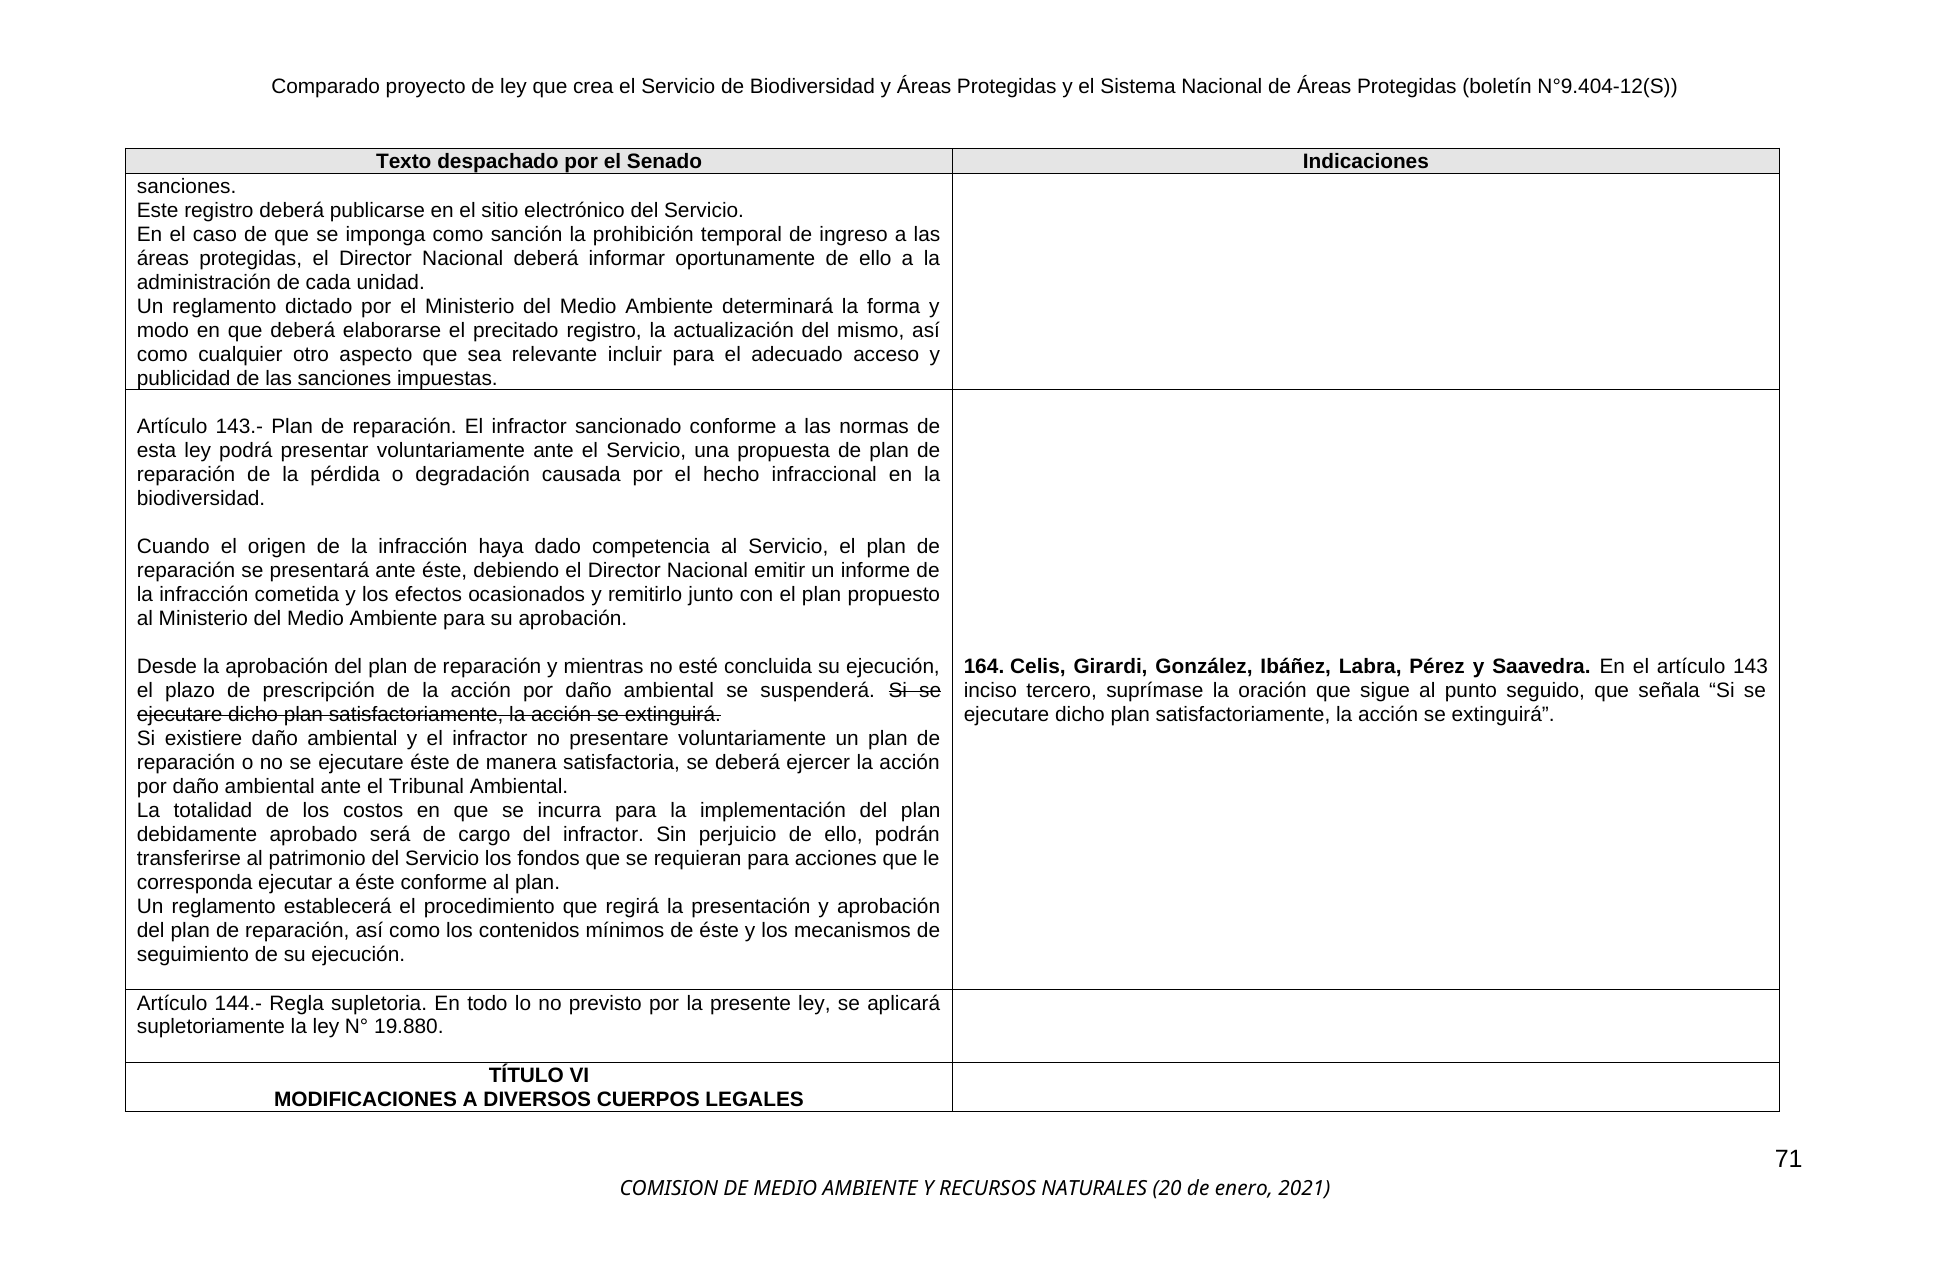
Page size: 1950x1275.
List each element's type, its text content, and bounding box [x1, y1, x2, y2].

table_header Indicaciones [953, 149, 1779, 173]
table_cell Celis, Girardi, González, Ibáñez, Labra, Pérez y Saavedra. En el artículo 143 inciso tercero, suprímase la oración que sigue al punto seguido, que señala “Si se ejecutare dicho plan satisfactoriamente, la acción se extinguirá”. [953, 390, 1779, 989]
table_cell Artículo 143.- Plan de reparación. El infractor sancionado conforme a las normas de esta ley podrá presentar voluntariamente ante el Servicio, una propuesta de plan de reparación de la pérdida o degradación causada por el hecho infraccional en la biodiversidad. Cuando el origen de la infracción haya dado competencia al Servicio, el plan de reparación se presentará ante éste, debiendo el Director Nacional emitir un informe de la infracción cometida y los efectos ocasionados y remitirlo junto con el plan propuesto al Ministerio del Medio Ambiente para su aprobación. Desde la aprobación del plan de reparación y mientras no esté concluida su ejecución, el plazo de prescripción de la acción por daño ambiental se suspenderá. Si se ejecutare dicho plan satisfactoriamente, la acción se extinguirá. Si existiere daño ambiental y el infractor no presentare voluntariamente un plan de reparación o no se ejecutare éste de manera satisfactoria, se deberá ejercer la acción por daño ambiental ante el Tribunal Ambiental. La totalidad de los costos en que se incurra para la implementación del plan debidamente aprobado será de cargo del infractor. Sin perjuicio de ello, podrán transferirse al patrimonio del Servicio los fondos que se requieran para acciones que le corresponda ejecutar a éste conforme al plan. Un reglamento establecerá el procedimiento que regirá la presentación y aprobación del plan de reparación, así como los contenidos mínimos de éste y los mecanismos de seguimiento de su ejecución. [126, 390, 952, 989]
table_header Texto despachado por el Senado [126, 149, 952, 173]
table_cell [126, 1063, 952, 1111]
table_cell Artículo 144.- Regla supletoria. En todo lo no previsto por la presente ley, se aplicará supletoriamente la ley N° 19.880. [126, 990, 952, 1062]
table_cell [953, 990, 1779, 1062]
table_cell [953, 1063, 1779, 1111]
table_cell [126, 174, 952, 389]
table_cell [953, 174, 1779, 389]
